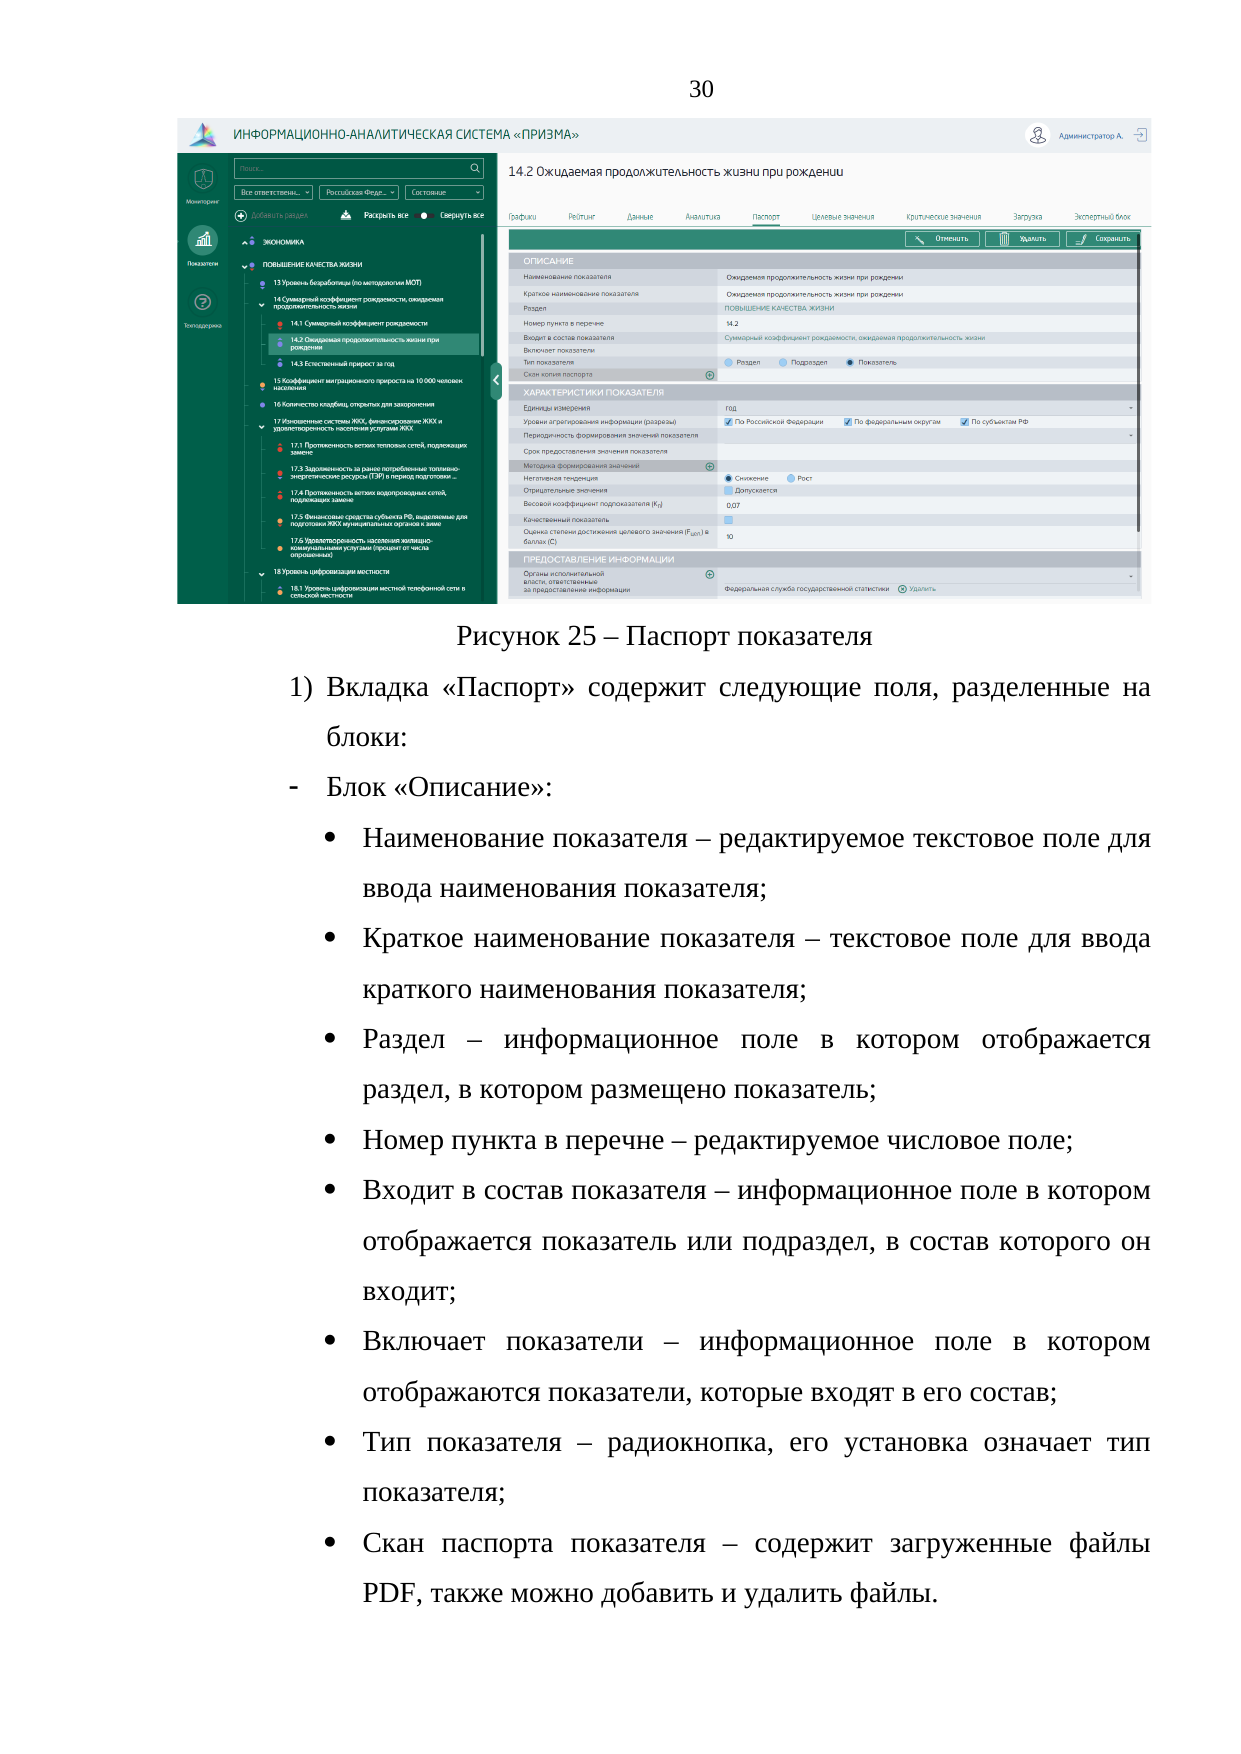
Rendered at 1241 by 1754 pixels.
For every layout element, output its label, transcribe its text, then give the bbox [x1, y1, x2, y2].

picture [177, 118, 1152, 604]
list Включает показатели – информационное поле в котором отображаются показатели, которые входят в его состав; [325, 1323, 1152, 1407]
list Раздел – информационное поле в котором отображается раздел, в котором размещено показатель; [325, 1021, 1152, 1105]
list Тип показателя – радиокнопка, его установка означает тип показателя; [325, 1424, 1152, 1508]
text Рисунок 25 – Паспорт показателя [177, 618, 1152, 652]
list Номер пункта в перечне – редактируемое числовое поле; [325, 1122, 1152, 1156]
list Входит в состав показателя – информационное поле в котором отображается показатель или подраздел, в состав которого он входит; [325, 1172, 1152, 1307]
list Блок «Описание»: [288, 769, 1152, 803]
list Вкладка «Паспорт» содержит следующие поля, разделенные на блоки: [288, 669, 1152, 753]
list Краткое наименование показателя – текстовое поле для ввода краткого наименования показателя; [325, 921, 1152, 1004]
list Наименование показателя – редактируемое текстовое поле для ввода наименования показателя; [325, 820, 1152, 904]
list Скан паспорта показателя – содержит загруженные файлы PDF, также можно добавить и удалить файлы. [325, 1525, 1152, 1609]
